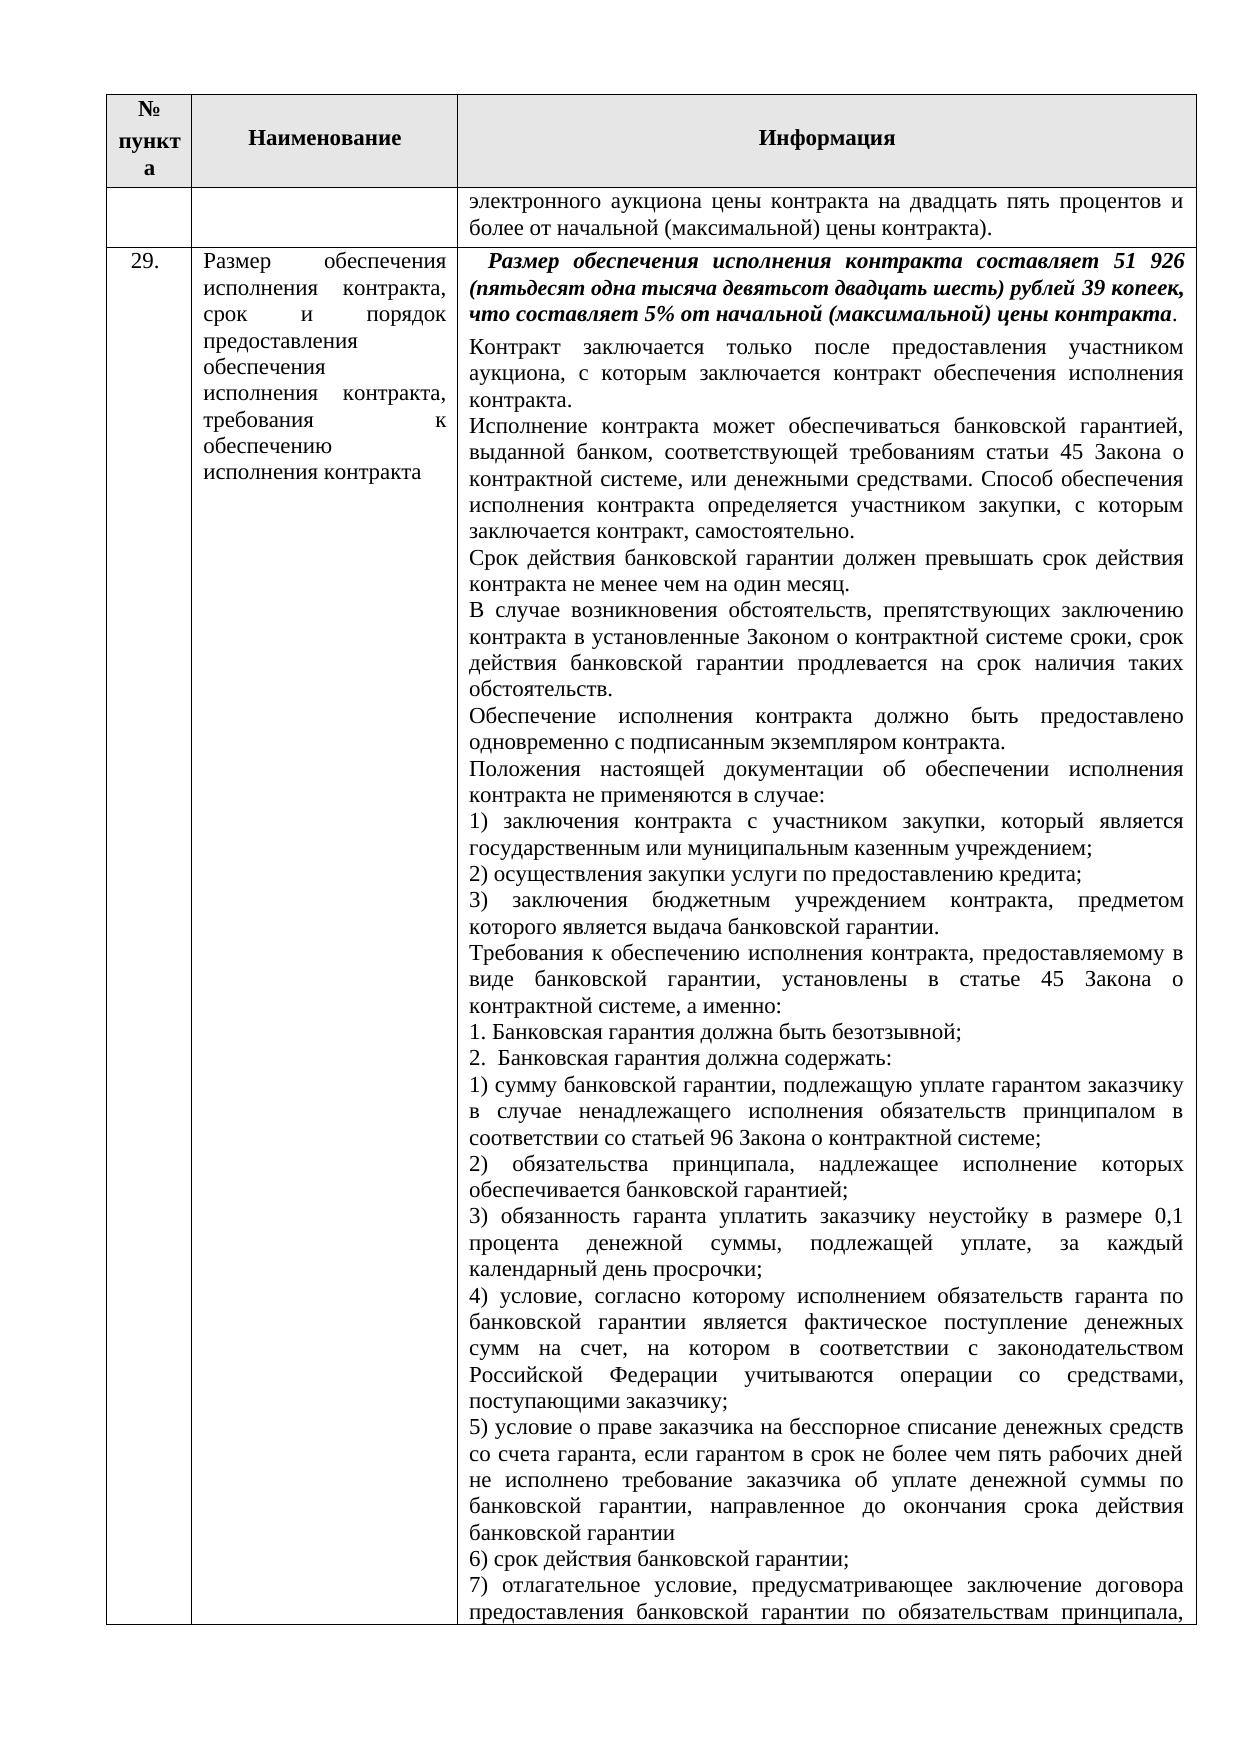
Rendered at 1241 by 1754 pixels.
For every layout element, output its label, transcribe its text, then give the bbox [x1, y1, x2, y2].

table_cell [107, 248, 191, 1624]
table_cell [458, 188, 1196, 247]
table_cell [192, 248, 457, 1624]
table_header № пункта [107, 95, 191, 187]
table_header Наименование [192, 95, 457, 187]
table_header Информация [458, 95, 1196, 187]
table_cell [192, 188, 457, 247]
table_cell [107, 188, 191, 247]
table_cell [458, 248, 1196, 1624]
